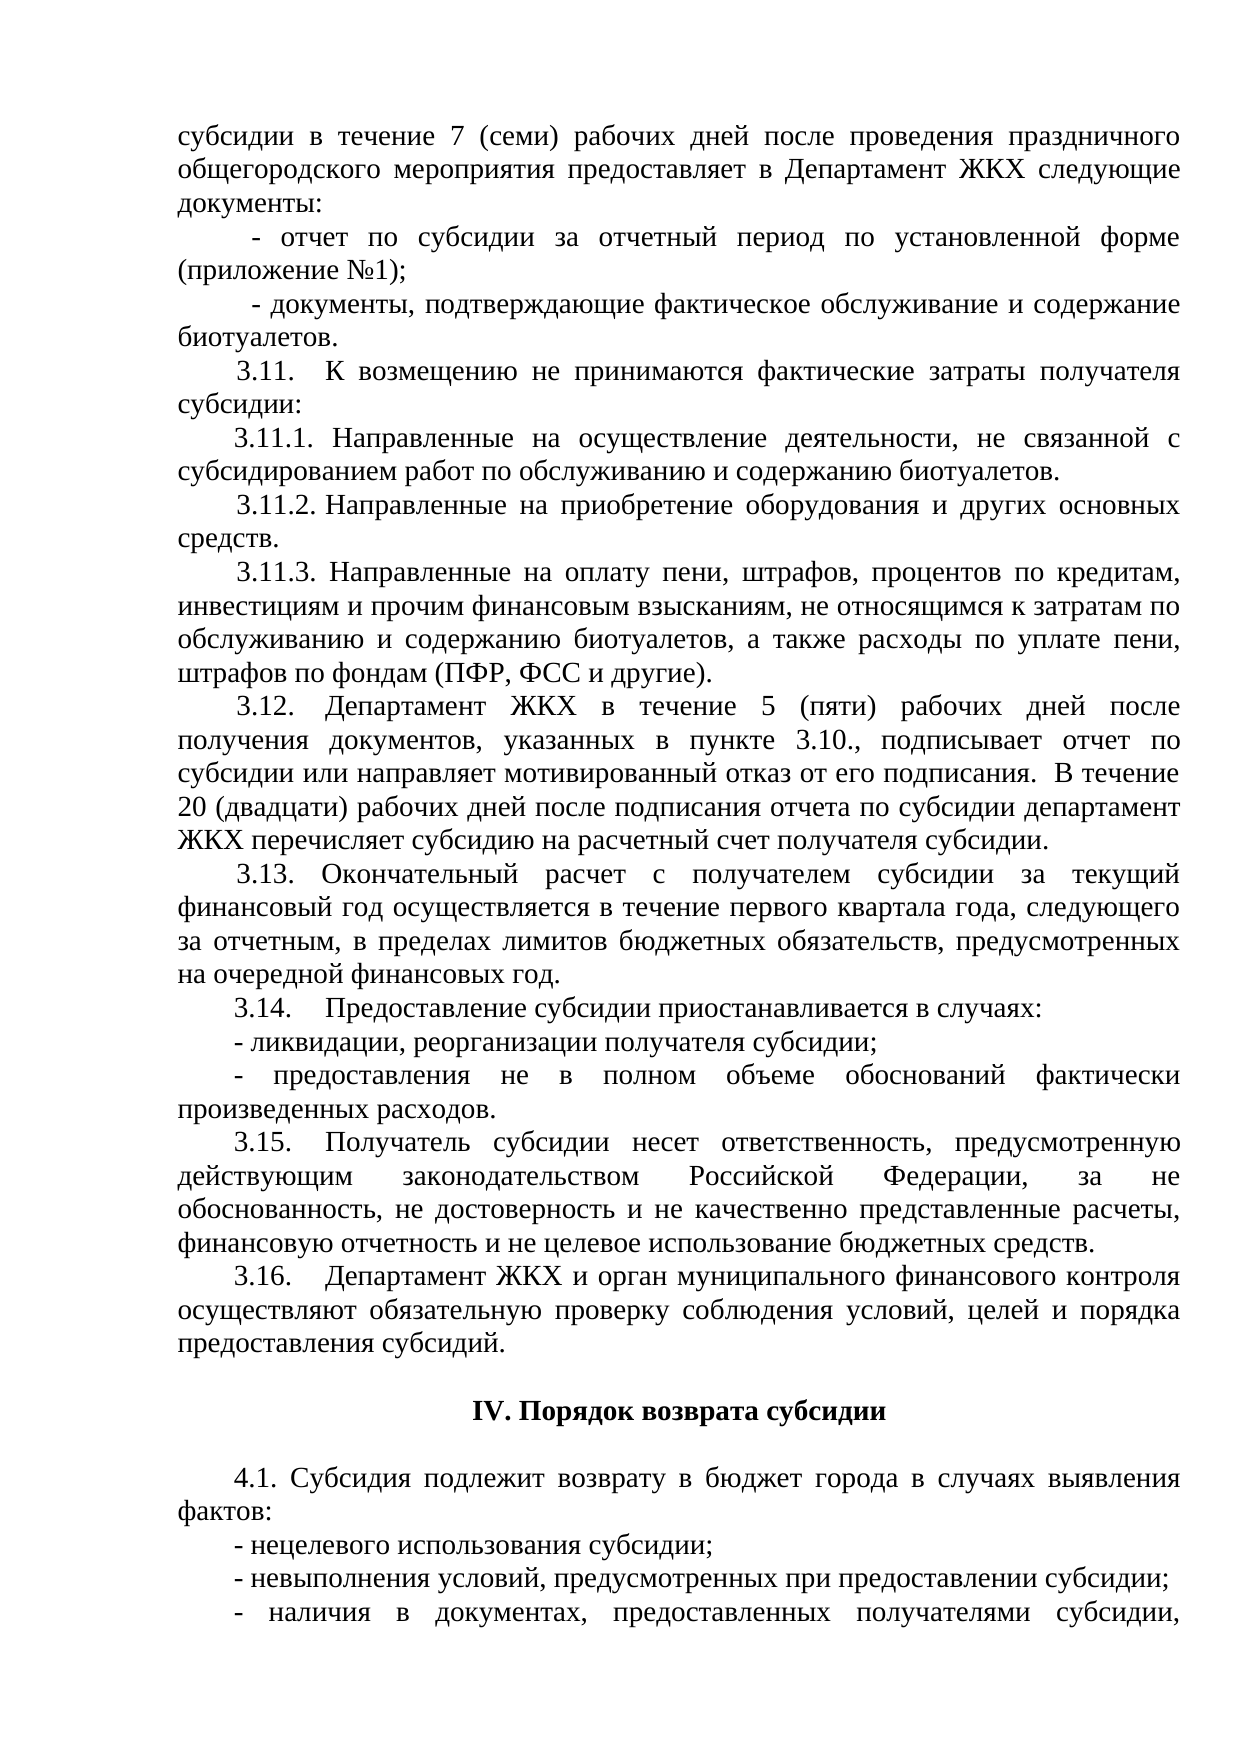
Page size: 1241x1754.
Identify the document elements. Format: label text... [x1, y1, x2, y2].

text 3.15. Получатель субсидии несет ответственность, предусмотренную действующим законодательством Российской Федерации, за не обоснованность, не достоверность и не качественно представленные расчеты, финансовую отчетность и не целевое использование бюджетных средств. [177, 1124, 1181, 1258]
text 4.1. Субсидия подлежит возврату в бюджет города в случаях выявления фактов: [177, 1460, 1181, 1527]
text 3.12. Департамент ЖКХ в течение 5 (пяти) рабочих дней после получения документов, указанных в пункте 3.10., подписывает отчет по субсидии или направляет мотивированный отказ от его подписания. В течение 20 (двадцати) рабочих дней после подписания отчета по субсидии департамент ЖКХ перечисляет субсидию на расчетный счет получателя субсидии. [177, 688, 1181, 856]
text 3.11. К возмещению не принимаются фактические затраты получателя субсидии: [177, 353, 1181, 420]
text - отчет по субсидии за отчетный период по установленной форме (приложение №1); [177, 219, 1181, 286]
text - документы, подтверждающие фактическое обслуживание и содержание биотуалетов. [177, 286, 1181, 353]
text - ликвидации, реорганизации получателя субсидии; [177, 1024, 1181, 1057]
text 3.11.3. Направленные на оплату пени, штрафов, процентов по кредитам, инвестициям и прочим финансовым взысканиям, не относящимся к затратам по обслуживанию и содержанию биотуалетов, а также расходы по уплате пени, штрафов по фондам (ПФР, ФСС и другие). [177, 554, 1181, 688]
text 3.14. Предоставление субсидии приостанавливается в случаях: [177, 990, 1181, 1024]
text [177, 1594, 1181, 1627]
text - нецелевого использования субсидии; [177, 1527, 1181, 1560]
text - предоставления не в полном объеме обоснований фактически произведенных расходов. [177, 1057, 1181, 1124]
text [177, 118, 1181, 219]
text 3.11.1. Направленные на осуществление деятельности, не связанной с субсидированием работ по обслуживанию и содержанию биотуалетов. [177, 420, 1181, 487]
text - невыполнения условий, предусмотренных при предоставлении субсидии; [177, 1560, 1181, 1594]
text 3.13. Окончательный расчет с получателем субсидии за текущий финансовый год осуществляется в течение первого квартала года, следующего за отчетным, в пределах лимитов бюджетных обязательств, предусмотренных на очередной финансовых год. [177, 856, 1181, 990]
text 3.11.2. Направленные на приобретение оборудования и других основных средств. [177, 487, 1181, 554]
text 3.16. Департамент ЖКХ и орган муниципального финансового контроля осуществляют обязательную проверку соблюдения условий, целей и порядка предоставления субсидий. [177, 1258, 1181, 1359]
text IV. Порядок возврата субсидии [177, 1393, 1181, 1426]
